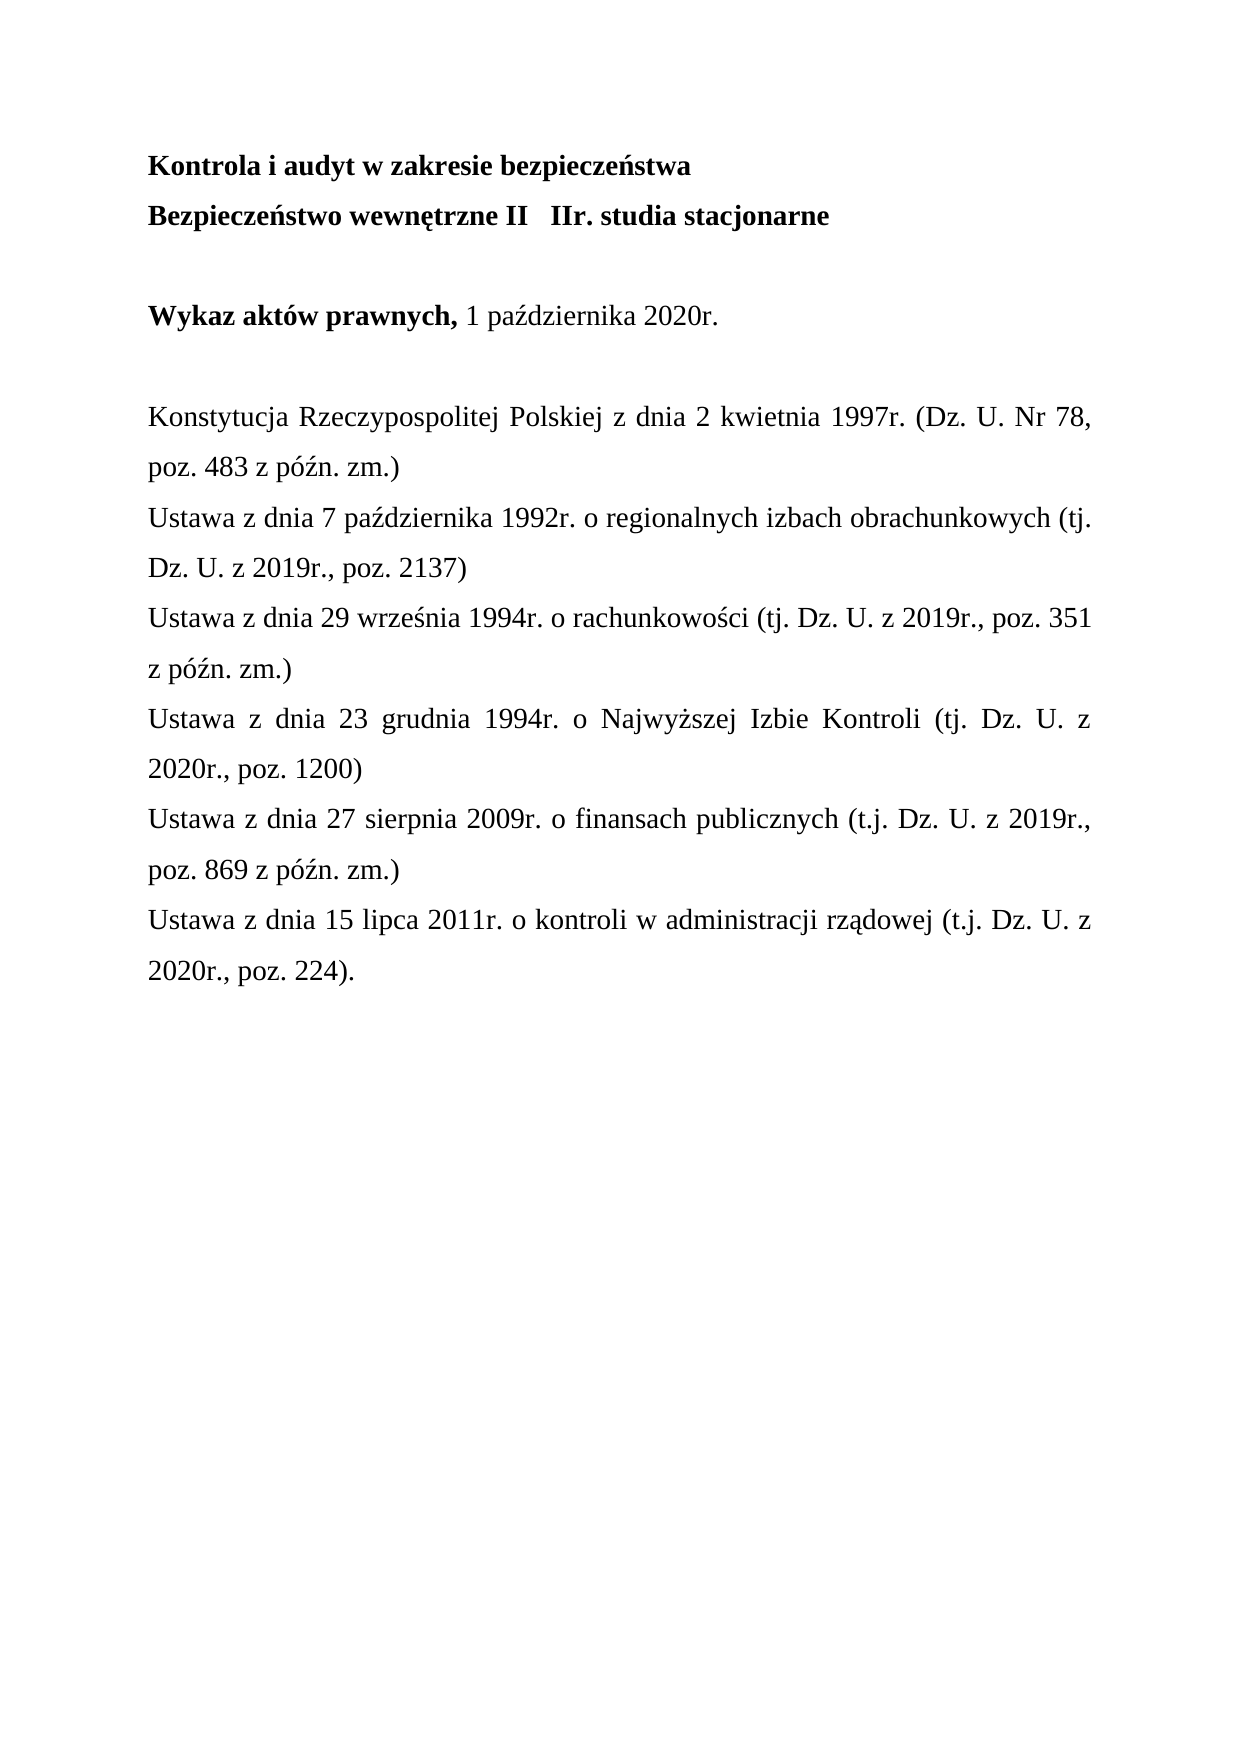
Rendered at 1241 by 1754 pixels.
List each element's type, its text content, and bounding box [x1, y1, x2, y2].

text Ustawa z dnia 15 lipca 2011r. o kontroli w administracji rządowej (t.j. Dz. U. z 2020r., poz. 224). [148, 902, 1093, 986]
text Kontrola i audyt w zakresie bezpieczeństwa [148, 148, 1093, 181]
text Wykaz aktów prawnych, 1 października 2020r. [148, 298, 1093, 332]
text Ustawa z dnia 7 października 1992r. o regionalnych izbach obrachunkowych (tj. Dz. U. z 2019r., poz. 2137) [148, 500, 1093, 584]
text Bezpieczeństwo wewnętrzne II IIr. studia stacjonarne [148, 198, 1093, 231]
text Ustawa z dnia 29 września 1994r. o rachunkowości (tj. Dz. U. z 2019r., poz. 351 z późn. zm.) [148, 600, 1093, 684]
text Ustawa z dnia 27 sierpnia 2009r. o finansach publicznych (t.j. Dz. U. z 2019r., poz. 869 z późn. zm.) [148, 802, 1093, 886]
text Ustawa z dnia 23 grudnia 1994r. o Najwyższej Izbie Kontroli (tj. Dz. U. z 2020r., poz. 1200) [148, 701, 1093, 785]
text Konstytucja Rzeczypospolitej Polskiej z dnia 2 kwietnia 1997r. (Dz. U. Nr 78, poz. 483 z późn. zm.) [148, 399, 1093, 483]
